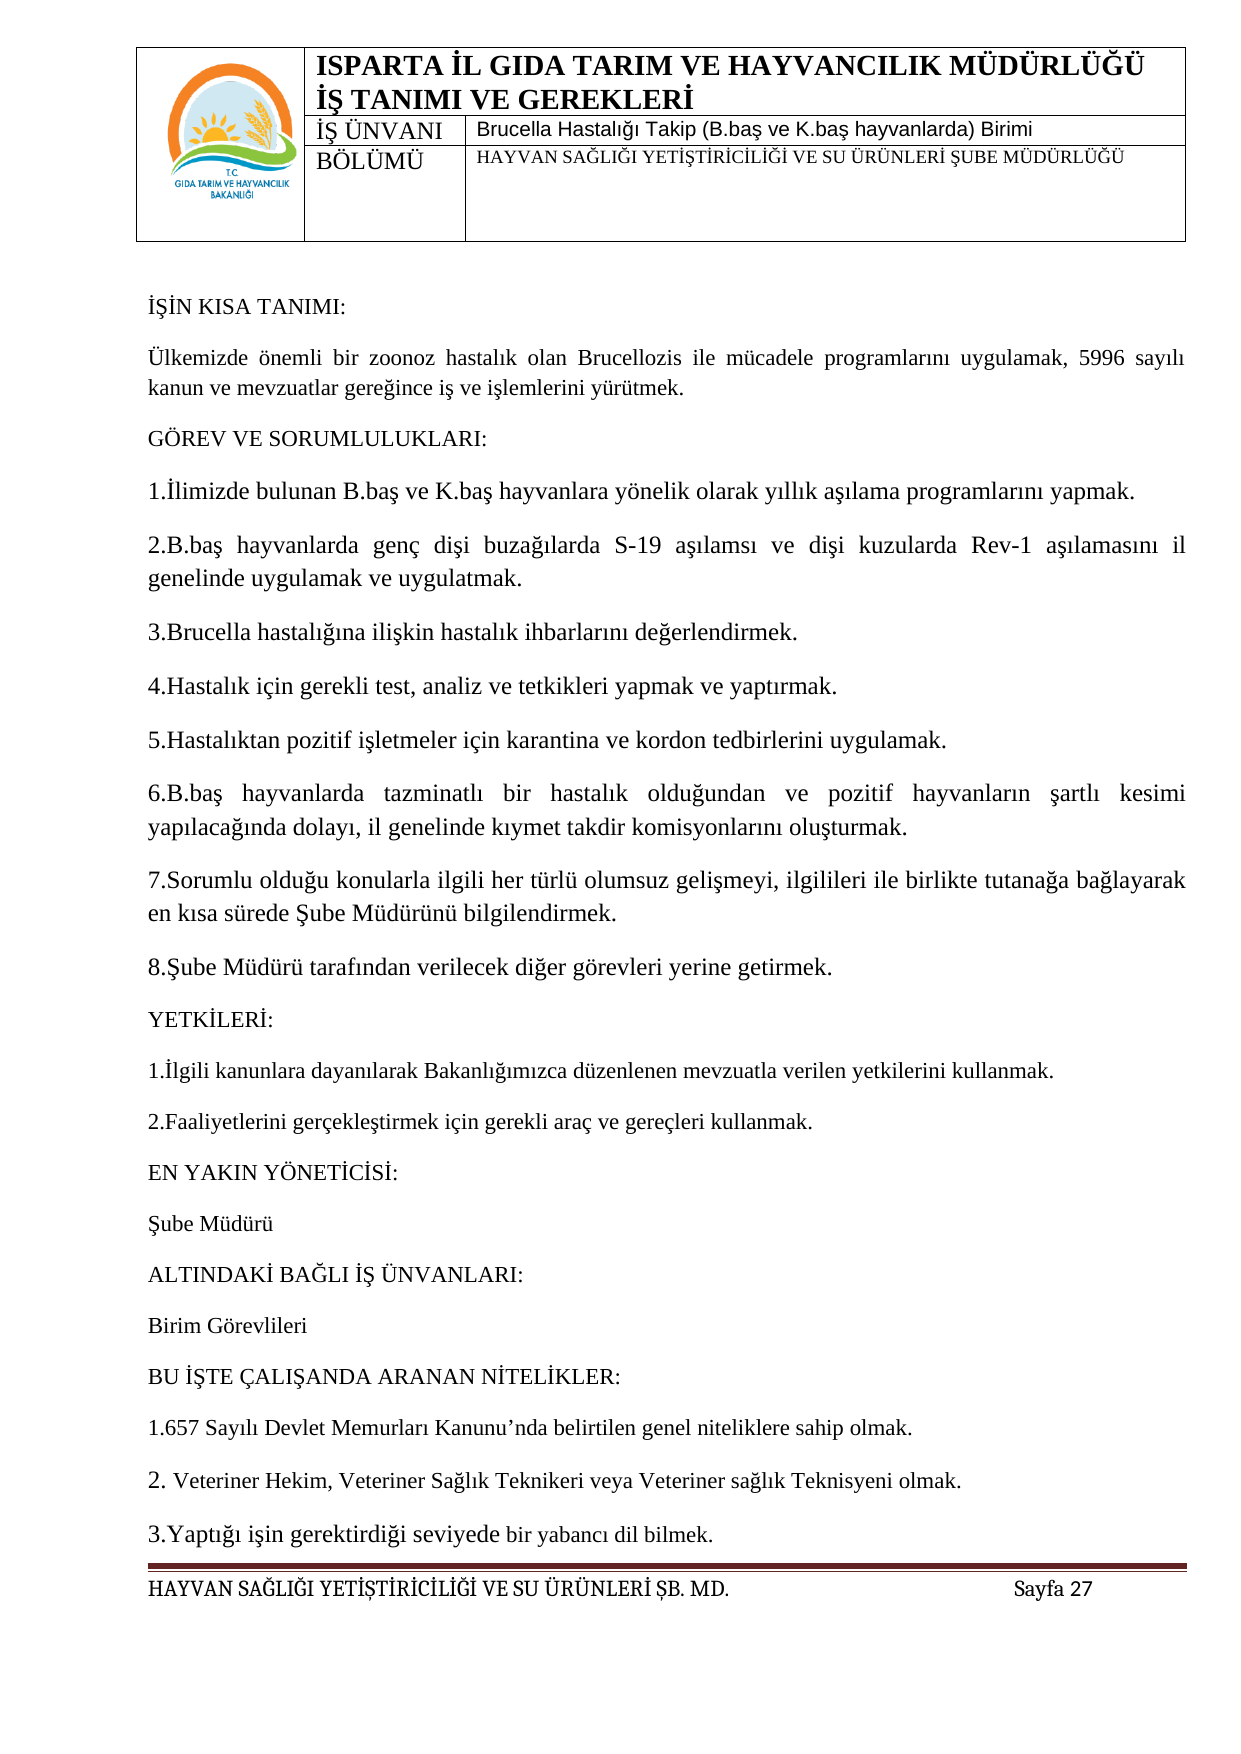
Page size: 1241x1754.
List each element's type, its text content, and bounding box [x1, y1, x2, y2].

text EN YAKIN YÖNETİCİSİ: [148, 1159, 1187, 1186]
text GÖREV VE SORUMLULUKLARI: [148, 425, 1187, 452]
text YETKİLERİ: [148, 1006, 1187, 1032]
text ALTINDAKİ BAĞLI İŞ ÜNVANLARI: [148, 1261, 1187, 1288]
table_cell BÖLÜMÜ [305, 146, 465, 241]
picture [159, 47, 305, 215]
text Ülkemizde önemli bir zoonoz hastalık olan Brucellozis ile mücadele programlarını uygulamak, 5996 sayılı kanun ve mevzuatlar gereğince iş ve işlemlerini yürütmek. [148, 344, 1187, 401]
text BU İŞTE ÇALIŞANDA ARANAN NİTELİKLER: [148, 1363, 1187, 1390]
text 4.Hastalık için gerekli test, analiz ve tetkikleri yapmak ve yaptırmak. [148, 671, 1187, 699]
text 7.Sorumlu olduğu konularla ilgili her türlü olumsuz gelişmeyi, ilgilileri ile birlikte tutanağa bağlayarak en kısa sürede Şube Müdürünü bilgilendirmek. [148, 865, 1187, 927]
text 3.Yaptığı işin gerektirdiği seviyede bir yabancı dil bilmek. [148, 1519, 1187, 1548]
text 1.İlgili kanunlara dayanılarak Bakanlığımızca düzenlenen mevzuatla verilen yetkilerini kullanmak. [148, 1057, 1187, 1083]
text 5.Hastalıktan pozitif işletmeler için karantina ve kordon tedbirlerini uygulamak. [148, 725, 1187, 753]
text 2.Faaliyetlerini gerçekleştirmek için gerekli araç ve gereçleri kullanmak. [148, 1108, 1187, 1134]
table_cell Brucella Hastalığı Takip (B.baş ve K.baş hayvanlarda) Birimi [466, 116, 1185, 145]
text Şube Müdürü [148, 1210, 1187, 1237]
table_header ISPARTA İL GIDA TARIM VE HAYVANCILIK MÜDÜRLÜĞÜ İŞ TANIMI VE GEREKLERİ [305, 48, 1185, 115]
table_cell İŞ ÜNVANI [305, 116, 465, 145]
text 8.Şube Müdürü tarafından verilecek diğer görevleri yerine getirmek. [148, 952, 1187, 981]
text 1.657 Sayılı Devlet Memurları Kanunu’nda belirtilen genel niteliklere sahip olmak. [148, 1414, 1187, 1441]
text İŞİN KISA TANIMI: [148, 293, 1187, 319]
text 3.Brucella hastalığına ilişkin hastalık ihbarlarını değerlendirmek. [148, 617, 1187, 646]
text Birim Görevlileri [148, 1312, 1187, 1339]
text 6.B.baş hayvanlarda tazminatlı bir hastalık olduğundan ve pozitif hayvanların şartlı kesimi yapılacağında dolayı, il genelinde kıymet takdir komisyonlarını oluşturmak. [148, 778, 1187, 840]
table_header [137, 48, 304, 241]
text 1.İlimizde bulunan B.baş ve K.baş hayvanlara yönelik olarak yıllık aşılama programlarını yapmak. [148, 476, 1187, 505]
text 2. Veteriner Hekim, Veteriner Sağlık Teknikeri veya Veteriner sağlık Teknisyeni olmak. [148, 1466, 1187, 1494]
text 2.B.baş hayvanlarda genç dişi buzağılarda S-19 aşılamsı ve dişi kuzularda Rev-1 aşılamasını il genelinde uygulamak ve uygulatmak. [148, 530, 1187, 592]
table_cell HAYVAN SAĞLIĞI YETİŞTİRİCİLİĞİ VE SU ÜRÜNLERİ ŞUBE MÜDÜRLÜĞÜ [466, 146, 1185, 241]
